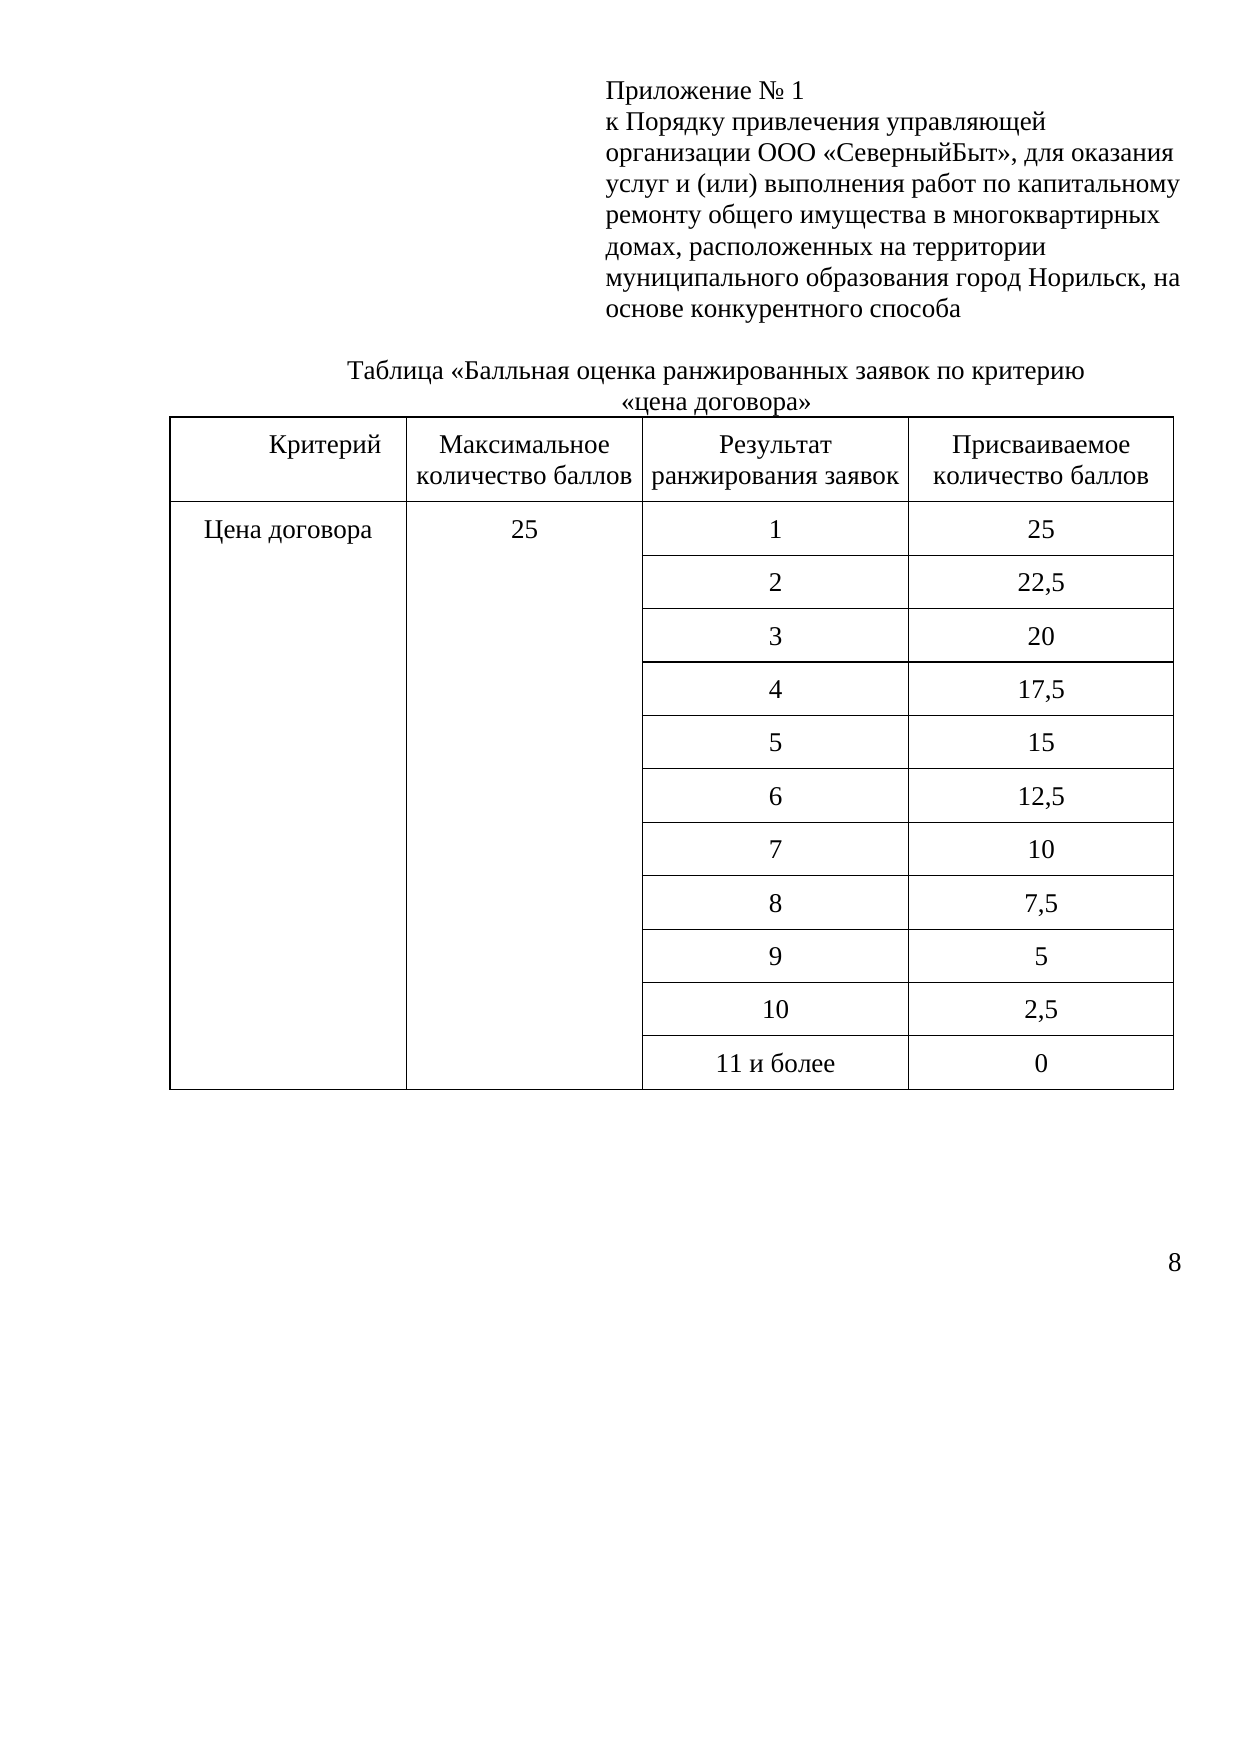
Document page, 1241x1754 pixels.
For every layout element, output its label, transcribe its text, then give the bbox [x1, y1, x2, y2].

text Приложение № 1 [605, 74, 1181, 105]
table_cell 5 [643, 716, 908, 768]
table_cell 20 [909, 609, 1173, 661]
table_cell 7,5 [909, 876, 1173, 928]
table_cell 7 [643, 823, 908, 875]
table_header Критерий [171, 418, 406, 501]
table_cell 3 [643, 609, 908, 661]
table_cell 12,5 [909, 769, 1173, 822]
table_cell 1 [643, 502, 908, 554]
table_cell 5 [909, 930, 1173, 982]
table_header Максимальное количество баллов [407, 418, 642, 501]
table_cell 10 [643, 983, 908, 1035]
table_header Результат ранжирования заявок [643, 418, 908, 501]
table_cell 2 [643, 556, 908, 608]
table_cell 11 и более [643, 1036, 908, 1089]
text к Порядку привлечения управляющей организации ООО «СеверныйБыт», для оказания услуг и (или) выполнения работ по капитальному ремонту общего имущества в многоквартирных домах, расположенных на территории муниципального образования город Норильск, на основе конкурентного способа [605, 105, 1181, 323]
table_cell 6 [643, 769, 908, 822]
table_cell 9 [643, 930, 908, 982]
text Таблица «Балльная оценка ранжированных заявок по критерию [177, 354, 1181, 385]
text «цена договора» [177, 385, 1181, 416]
table_cell 25 [909, 502, 1173, 554]
table_header Присваиваемое количество баллов [909, 418, 1173, 501]
table_cell 25 [407, 502, 642, 1089]
table_cell 15 [909, 716, 1173, 768]
table_cell 4 [643, 663, 908, 715]
table_cell 22,5 [909, 556, 1173, 608]
table_cell 2,5 [909, 983, 1173, 1035]
table_cell 17,5 [909, 663, 1173, 715]
table_cell 0 [909, 1036, 1173, 1089]
table_cell Цена договора [171, 502, 406, 1089]
table_cell 10 [909, 823, 1173, 875]
text 8 [177, 1246, 1181, 1277]
table_cell 8 [643, 876, 908, 928]
